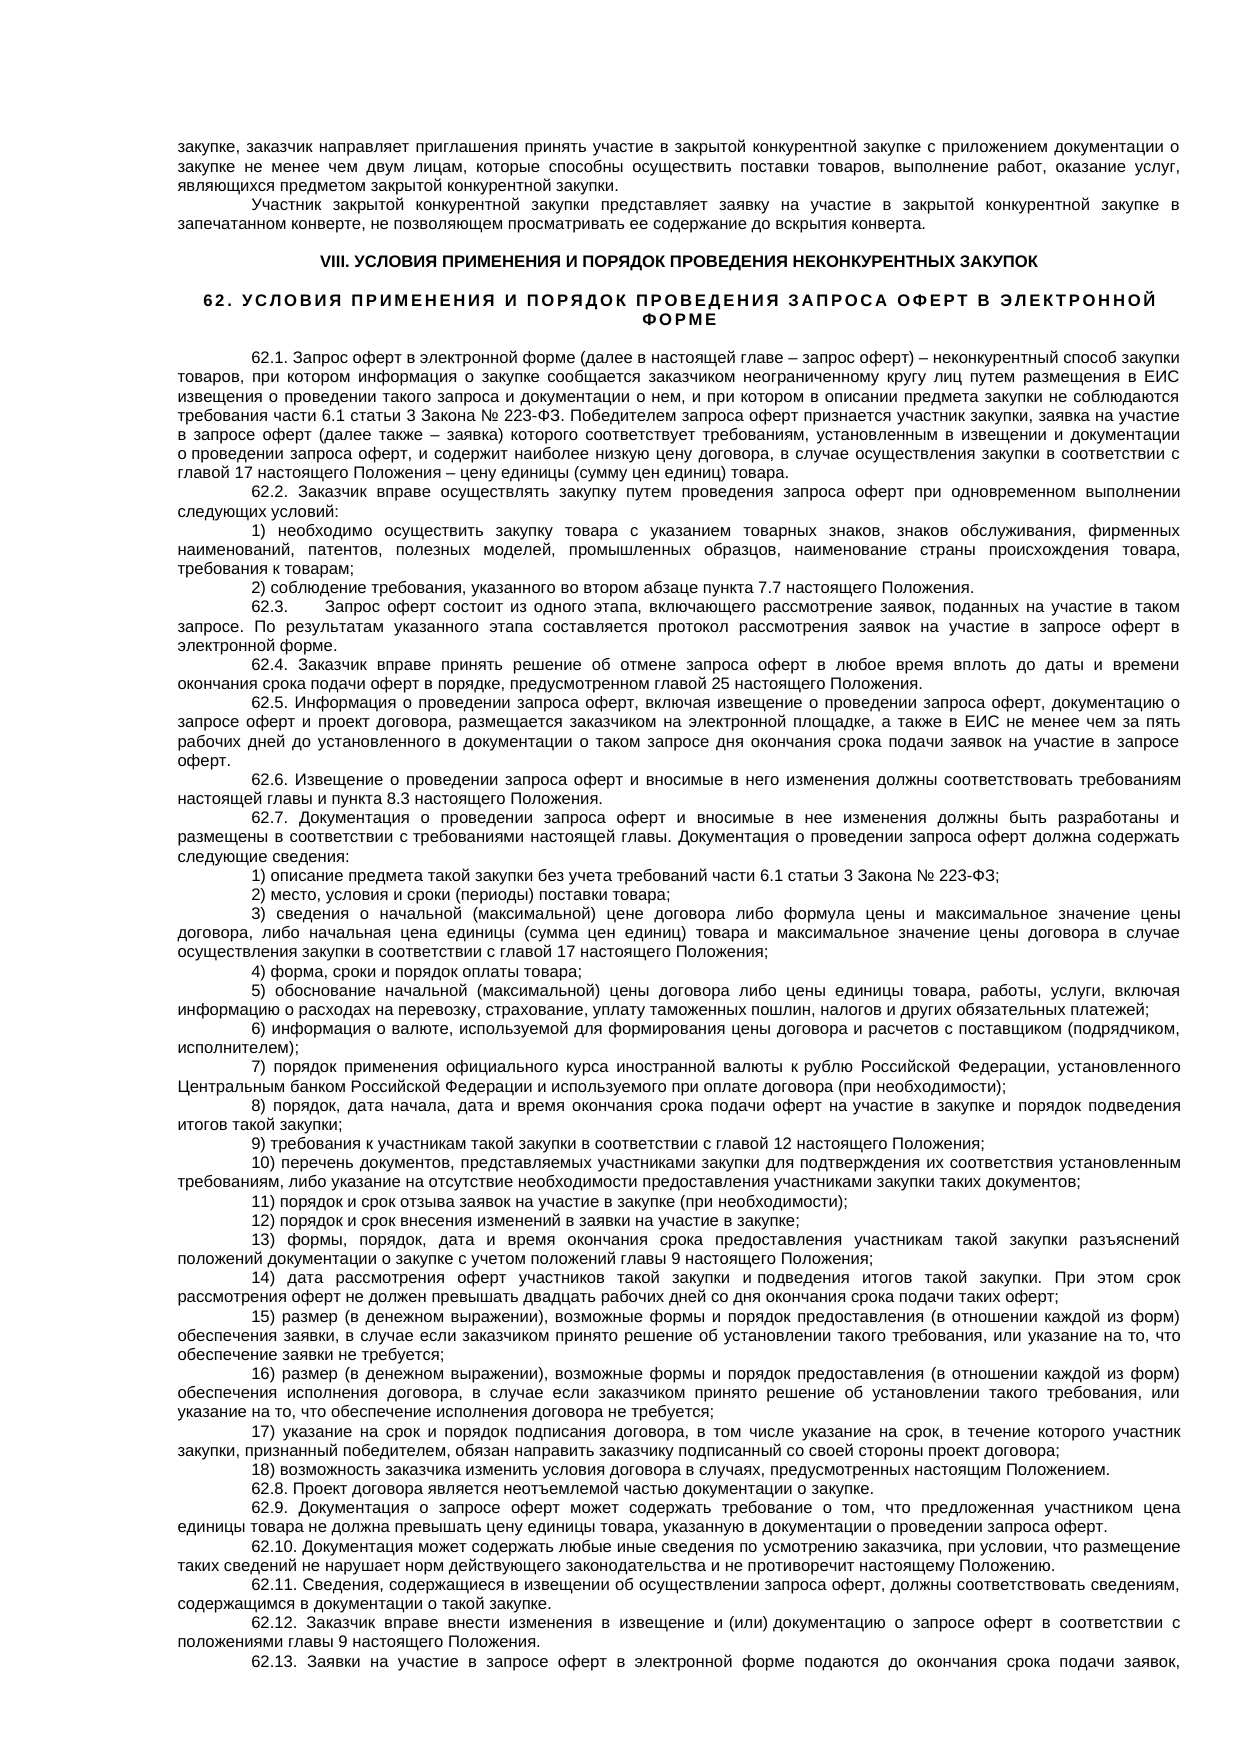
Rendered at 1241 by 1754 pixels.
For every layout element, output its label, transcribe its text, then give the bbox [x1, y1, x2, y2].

text VIII. УСЛОВИЯ ПРИМЕНЕНИЯ И ПОРЯДОК ПРОВЕДЕНИЯ НЕКОНКУРЕНТНЫХ ЗАКУПОК [177, 252, 1181, 271]
text 13) формы, порядок, дата и время окончания срока предоставления участникам такой закупки разъяснений положений документации о закупке с учетом положений главы 9 настоящего Положения; [177, 1230, 1181, 1268]
text 12) порядок и срок внесения изменений в заявки на участие в закупке; [177, 1211, 1181, 1230]
text 62.4. Заказчик вправе принять решение об отмене запроса оферт в любое время вплоть до даты и времени окончания срока подачи оферт в порядке, предусмотренном главой 25 настоящего Положения. [177, 655, 1181, 693]
text 62.9. Документация о запросе оферт может содержать требование о том, что предложенная участником цена единицы товара не должна превышать цену единицы товара, указанную в документации о проведении запроса оферт. [177, 1498, 1181, 1536]
text 15) размер (в денежном выражении), возможные формы и порядок предоставления (в отношении каждой из форм) обеспечения заявки, в случае если заказчиком принято решение об установлении такого требования, или указание на то, что обеспечение заявки не требуется; [177, 1306, 1181, 1364]
text 62.12. Заказчик вправе внести изменения в извещение и (или) документацию о запросе оферт в соответствии с положениями главы 9 настоящего Положения. [177, 1613, 1181, 1651]
text 62.3. Запрос оферт состоит из одного этапа, включающего рассмотрение заявок, поданных на участие в таком запросе. По результатам указанного этапа составляется протокол рассмотрения заявок на участие в запросе оферт в электронной форме. [177, 597, 1181, 655]
text 62.8. Проект договора является неотъемлемой частью документации о закупке. [177, 1479, 1181, 1498]
text 17) указание на срок и порядок подписания договора, в том числе указание на срок, в течение которого участник закупки, признанный победителем, обязан направить заказчику подписанный со своей стороны проект договора; [177, 1421, 1181, 1460]
text 62.11. Сведения, содержащиеся в извещении об осуществлении запроса оферт, должны соответствовать сведениям, содержащимся в документации о такой закупке. [177, 1575, 1181, 1613]
text 18) возможность заказчика изменить условия договора в случаях, предусмотренных настоящим Положением. [177, 1460, 1181, 1479]
text 14) дата рассмотрения оферт участников такой закупки и подведения итогов такой закупки. При этом срок рассмотрения оферт не должен превышать двадцать рабочих дней со дня окончания срока подачи таких оферт; [177, 1268, 1181, 1306]
text 62.7. Документация о проведении запроса оферт и вносимые в нее изменения должны быть разработаны и размещены в соответствии с требованиями настоящей главы. Документация о проведении запроса оферт должна содержать следующие сведения: [177, 808, 1181, 866]
text 1) описание предмета такой закупки без учета требований части 6.1 статьи 3 Закона № 223-ФЗ; [177, 866, 1181, 885]
text 62.6. Извещение о проведении запроса оферт и вносимые в него изменения должны соответствовать требованиям настоящей главы и пункта 8.3 настоящего Положения. [177, 770, 1181, 808]
text 62.10. Документация может содержать любые иные сведения по усмотрению заказчика, при условии, что размещение таких сведений не нарушает норм действующего законодательства и не противоречит настоящему Положению. [177, 1536, 1181, 1575]
text 8) порядок, дата начала, дата и время окончания срока подачи оферт на участие в закупке и порядок подведения итогов такой закупки; [177, 1096, 1181, 1134]
text 11) порядок и срок отзыва заявок на участие в закупке (при необходимости); [177, 1191, 1181, 1211]
text 62.1. Запрос оферт в электронной форме (далее в настоящей главе – запрос оферт) – неконкурентный способ закупки товаров, при котором информация о закупке сообщается заказчиком неограниченному кругу лиц путем размещения в ЕИС извещения о проведении такого запроса и документации о нем, и при котором в описании предмета закупки не соблюдаются требования части 6.1 статьи 3 Закона № 223-ФЗ. Победителем запроса оферт признается участник закупки, заявка на участие в запросе оферт (далее также – заявка) которого соответствует требованиям, установленным в извещении и документации о проведении запроса оферт, и содержит наиболее низкую цену договора, в случае осуществления закупки в соответствии с главой 17 настоящего Положения – цену единицы (сумму цен единиц) товара. [177, 348, 1181, 482]
text 2) место, условия и сроки (периоды) поставки товара; [177, 885, 1181, 904]
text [177, 137, 1181, 195]
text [177, 1651, 1181, 1671]
text 4) форма, сроки и порядок оплаты товара; [177, 961, 1181, 981]
text 10) перечень документов, представляемых участниками закупки для подтверждения их соответствия установленным требованиям, либо указание на отсутствие необходимости предоставления участниками закупки таких документов; [177, 1153, 1181, 1191]
text 3) сведения о начальной (максимальной) цене договора либо формула цены и максимальное значение цены договора, либо начальная цена единицы (сумма цен единиц) товара и максимальное значение цены договора в случае осуществления закупки в соответствии с главой 17 настоящего Положения; [177, 904, 1181, 961]
text 62.2. Заказчик вправе осуществлять закупку путем проведения запроса оферт при одновременном выполнении следующих условий: [177, 482, 1181, 521]
text 2) соблюдение требования, указанного во втором абзаце пункта 7.7 настоящего Положения. [177, 578, 1181, 597]
text 16) размер (в денежном выражении), возможные формы и порядок предоставления (в отношении каждой из форм) обеспечения исполнения договора, в случае если заказчиком принято решение об установлении такого требования, или указание на то, что обеспечение исполнения договора не требуется; [177, 1364, 1181, 1421]
text 6) информация о валюте, используемой для формирования цены договора и расчетов с поставщиком (подрядчиком, исполнителем); [177, 1019, 1181, 1057]
subtitle 62. Условия применения и порядок проведения запроса оферт в электронной форме [177, 291, 1181, 329]
text 9) требования к участникам такой закупки в соответствии с главой 12 настоящего Положения; [177, 1134, 1181, 1153]
text 5) обоснование начальной (максимальной) цены договора либо цены единицы товара, работы, услуги, включая информацию о расходах на перевозку, страхование, уплату таможенных пошлин, налогов и других обязательных платежей; [177, 981, 1181, 1019]
text 62.5. Информация о проведении запроса оферт, включая извещение о проведении запроса оферт, документацию о запросе оферт и проект договора, размещается заказчиком на электронной площадке, а также в ЕИС не менее чем за пять рабочих дней до установленного в документации о таком запросе дня окончания срока подачи заявок на участие в запросе оферт. [177, 693, 1181, 770]
text Участник закрытой конкурентной закупки представляет заявку на участие в закрытой конкурентной закупке в запечатанном конверте, не позволяющем просматривать ее содержание до вскрытия конверта. [177, 195, 1181, 233]
text 1) необходимо осуществить закупку товара с указанием товарных знаков, знаков обслуживания, фирменных наименований, патентов, полезных моделей, промышленных образцов, наименование страны происхождения товара, требования к товарам; [177, 521, 1181, 578]
text 7) порядок применения официального курса иностранной валюты к рублю Российской Федерации, установленного Центральным банком Российской Федерации и используемого при оплате договора (при необходимости); [177, 1057, 1181, 1096]
